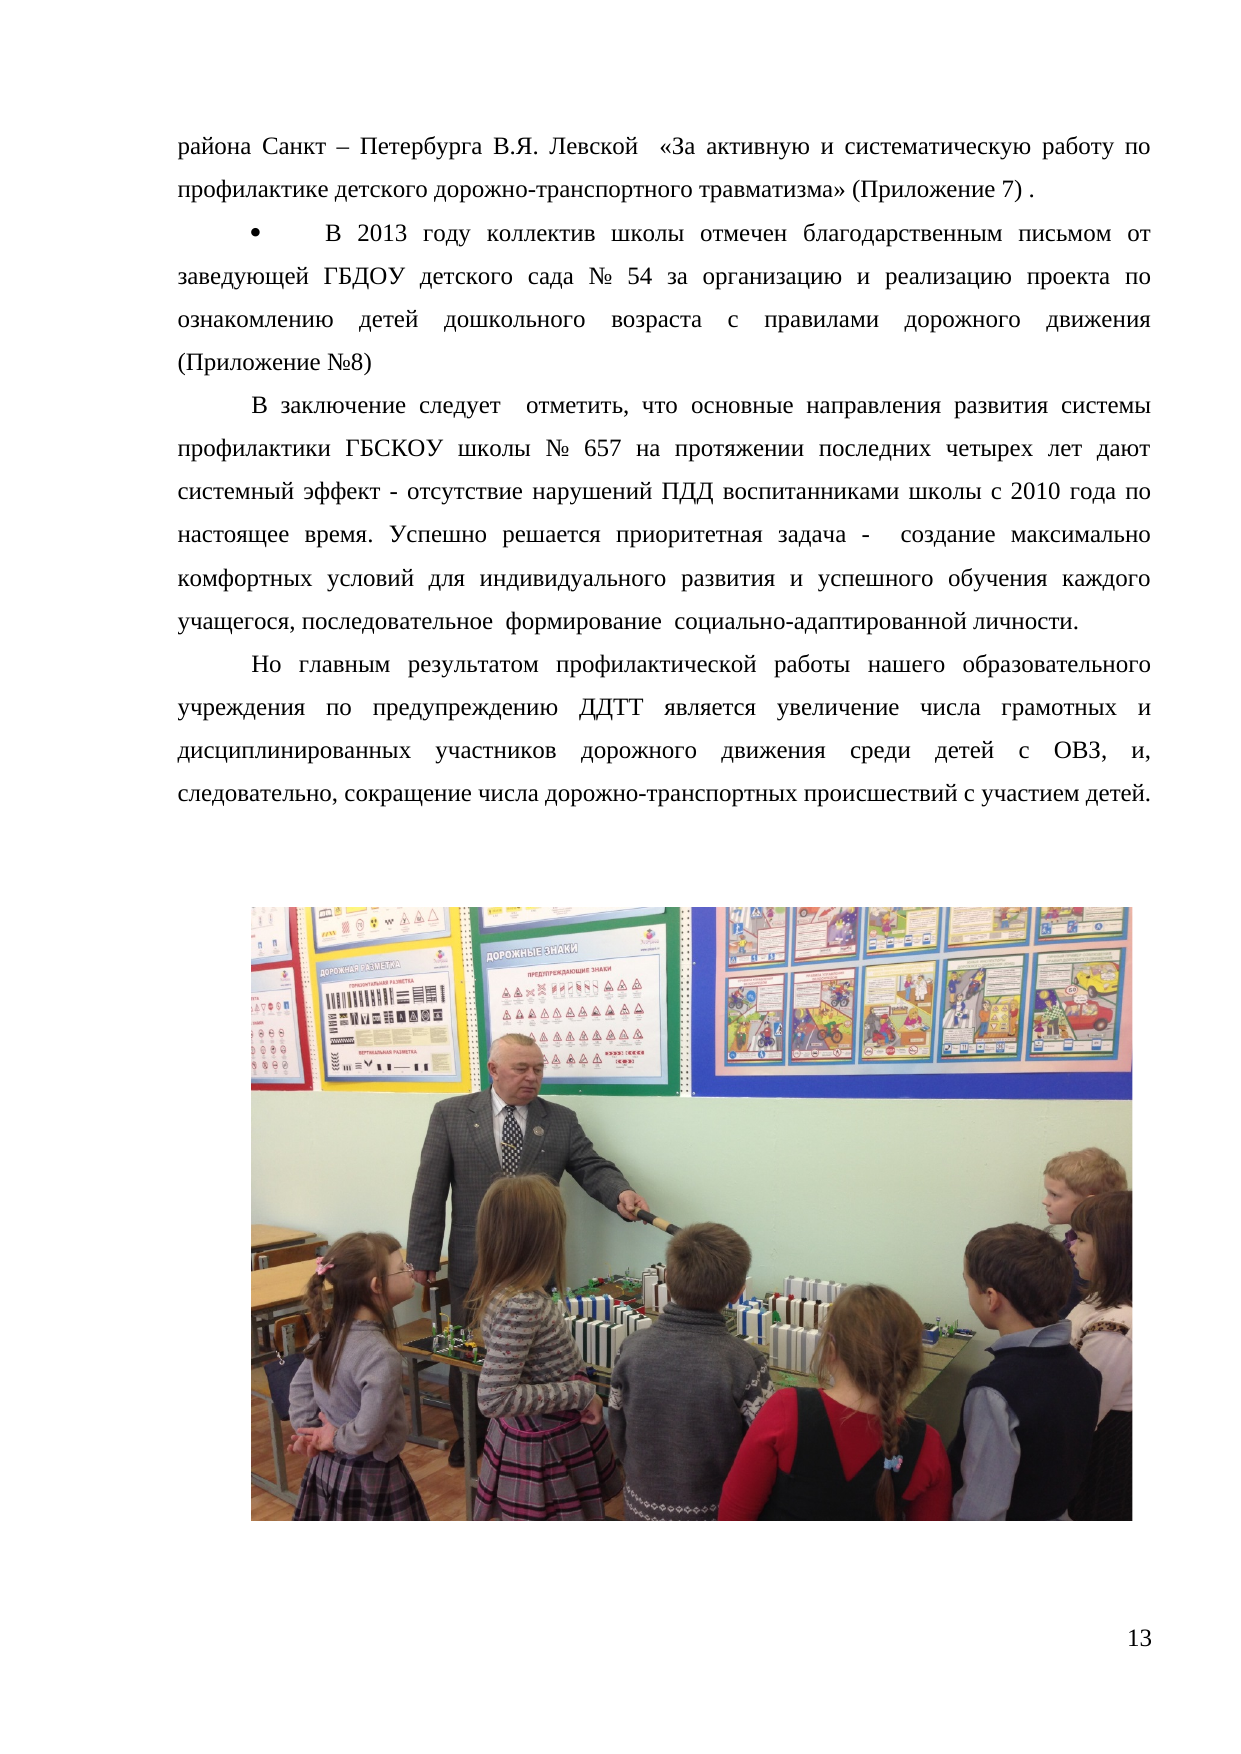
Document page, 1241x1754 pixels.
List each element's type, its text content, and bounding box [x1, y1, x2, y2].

picture [251, 907, 1133, 1521]
text Но главным результатом профилактической работы нашего образовательного учреждения по предупреждению ДДТТ является увеличение числа грамотных и дисциплинированных участников дорожного движения среди детей с ОВЗ, и, следовательно, сокращение числа дорожно-транспортных происшествий с участием детей. [177, 649, 1152, 807]
text В заключение следует отметить, что основные направления развития системы профилактики ГБСКОУ школы № 657 на протяжении последних четырех лет дают системный эффект - отсутствие нарушений ПДД воспитанниками школы с 2010 года по настоящее время. Успешно решается приоритетная задача - создание максимально комфортных условий для индивидуального развития и успешного обучения каждого учащегося, последовательное формирование социально-адаптированной личности. [177, 390, 1152, 634]
list В 2013 году коллектив школы отмечен благодарственным письмом от заведующей ГБДОУ детского сада № 54 за организацию и реализацию проекта по ознакомлению детей дошкольного возраста с правилами дорожного движения (Приложение №8) [177, 218, 1152, 376]
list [177, 131, 1152, 203]
